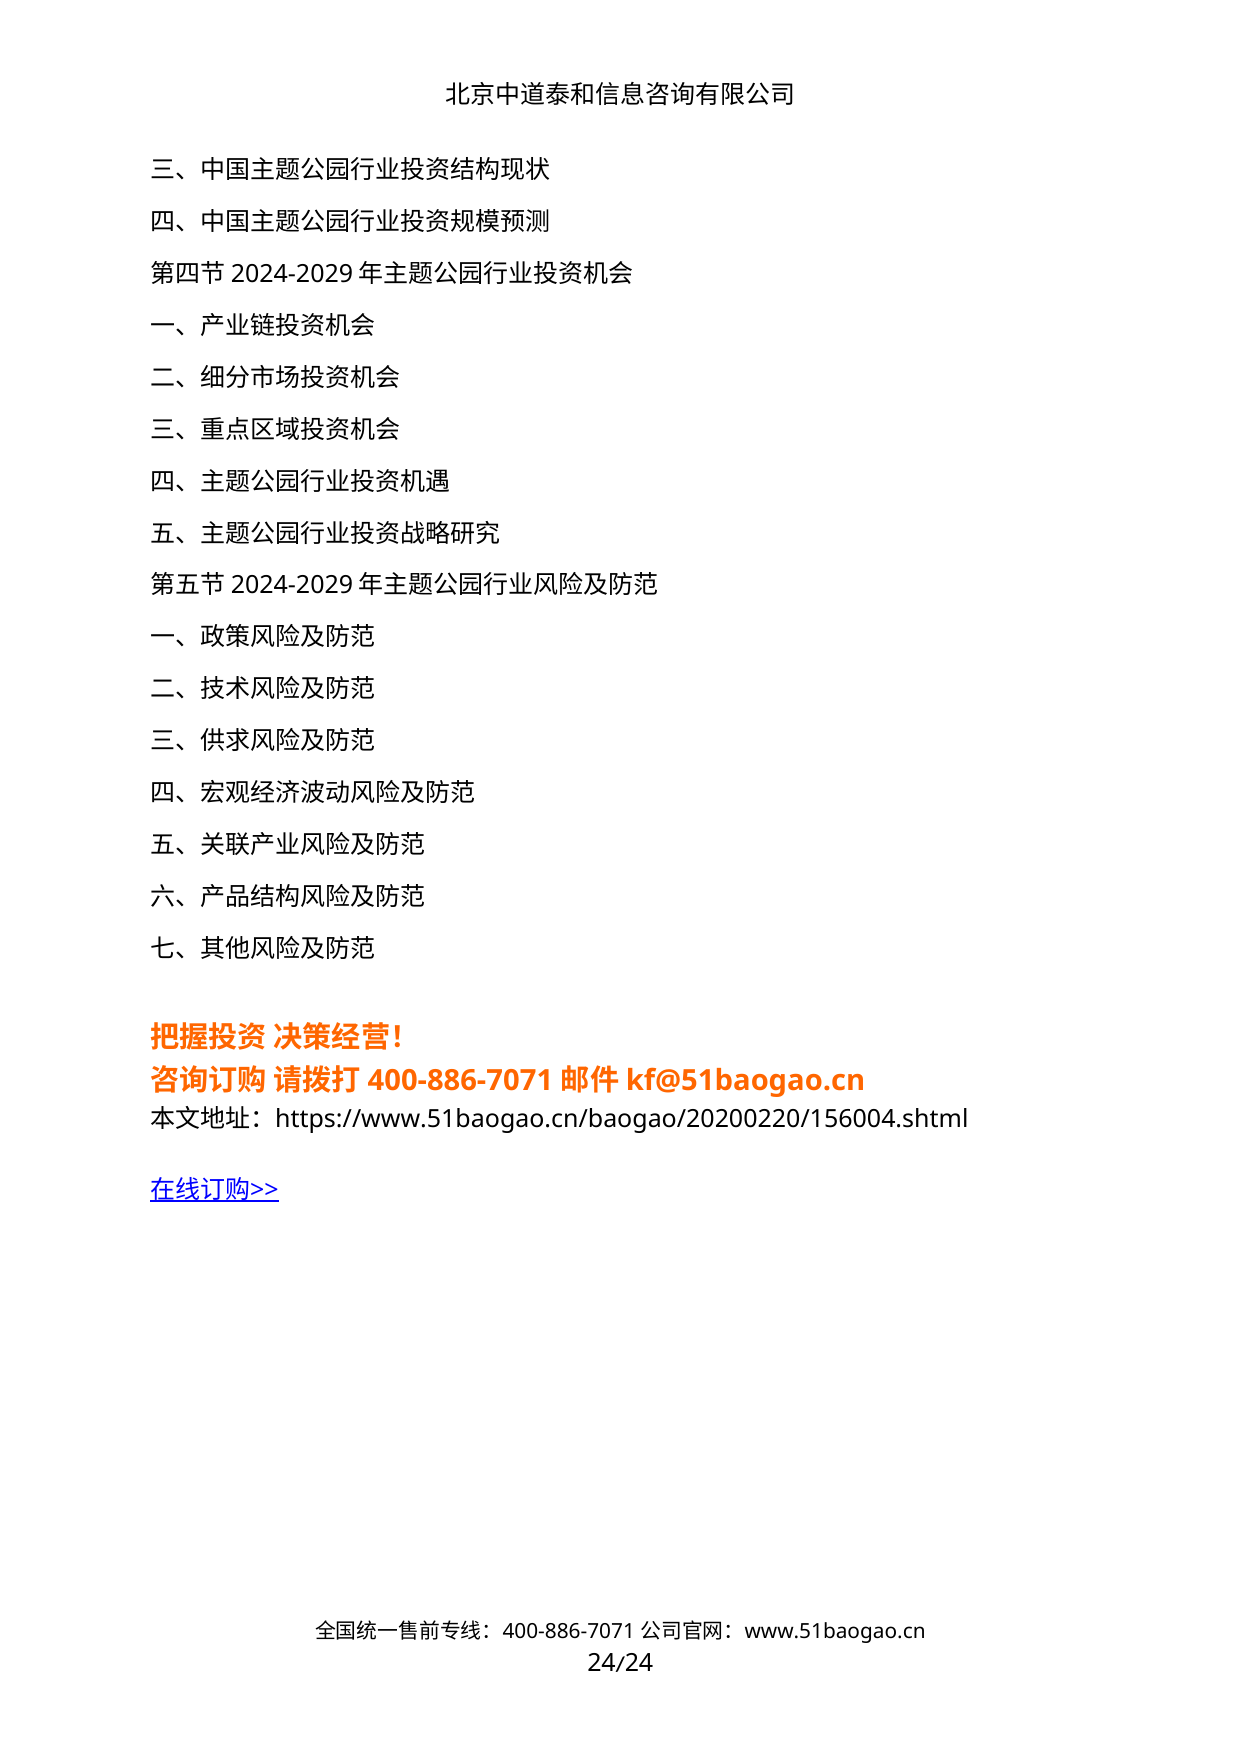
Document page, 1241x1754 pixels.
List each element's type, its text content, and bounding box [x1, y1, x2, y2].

text 三、中国主题公园行业投资结构现状 [150, 150, 1090, 186]
text 第五节 2024-2029年主题公园行业风险及防范 [150, 565, 1090, 601]
text 二、技术风险及防范 [150, 669, 1090, 705]
text 五、关联产业风险及防范 [150, 824, 1090, 861]
text 第四节 2024-2029年主题公园行业投资机会 [150, 254, 1090, 290]
text 二、细分市场投资机会 [150, 357, 1090, 394]
text 四、中国主题公园行业投资规模预测 [150, 202, 1090, 238]
text 五、主题公园行业投资战略研究 [150, 513, 1090, 549]
text 在线订购>> [150, 1135, 1090, 1205]
text 四、主题公园行业投资机遇 [150, 461, 1090, 497]
text 把握投资 决策经营！咨询订购 请拨打 400-886-7071 邮件 kf@51baogao.cn本文地址：https://www.51baogao.cn/baogao/20200220/156004.shtml [150, 980, 1090, 1135]
text 三、重点区域投资机会 [150, 409, 1090, 446]
text 三、供求风险及防范 [150, 721, 1090, 757]
text 六、产品结构风险及防范 [150, 876, 1090, 912]
text 一、政策风险及防范 [150, 617, 1090, 653]
text 七、其他风险及防范 [150, 928, 1090, 964]
text 四、宏观经济波动风险及防范 [150, 772, 1090, 809]
text 一、产业链投资机会 [150, 306, 1090, 342]
